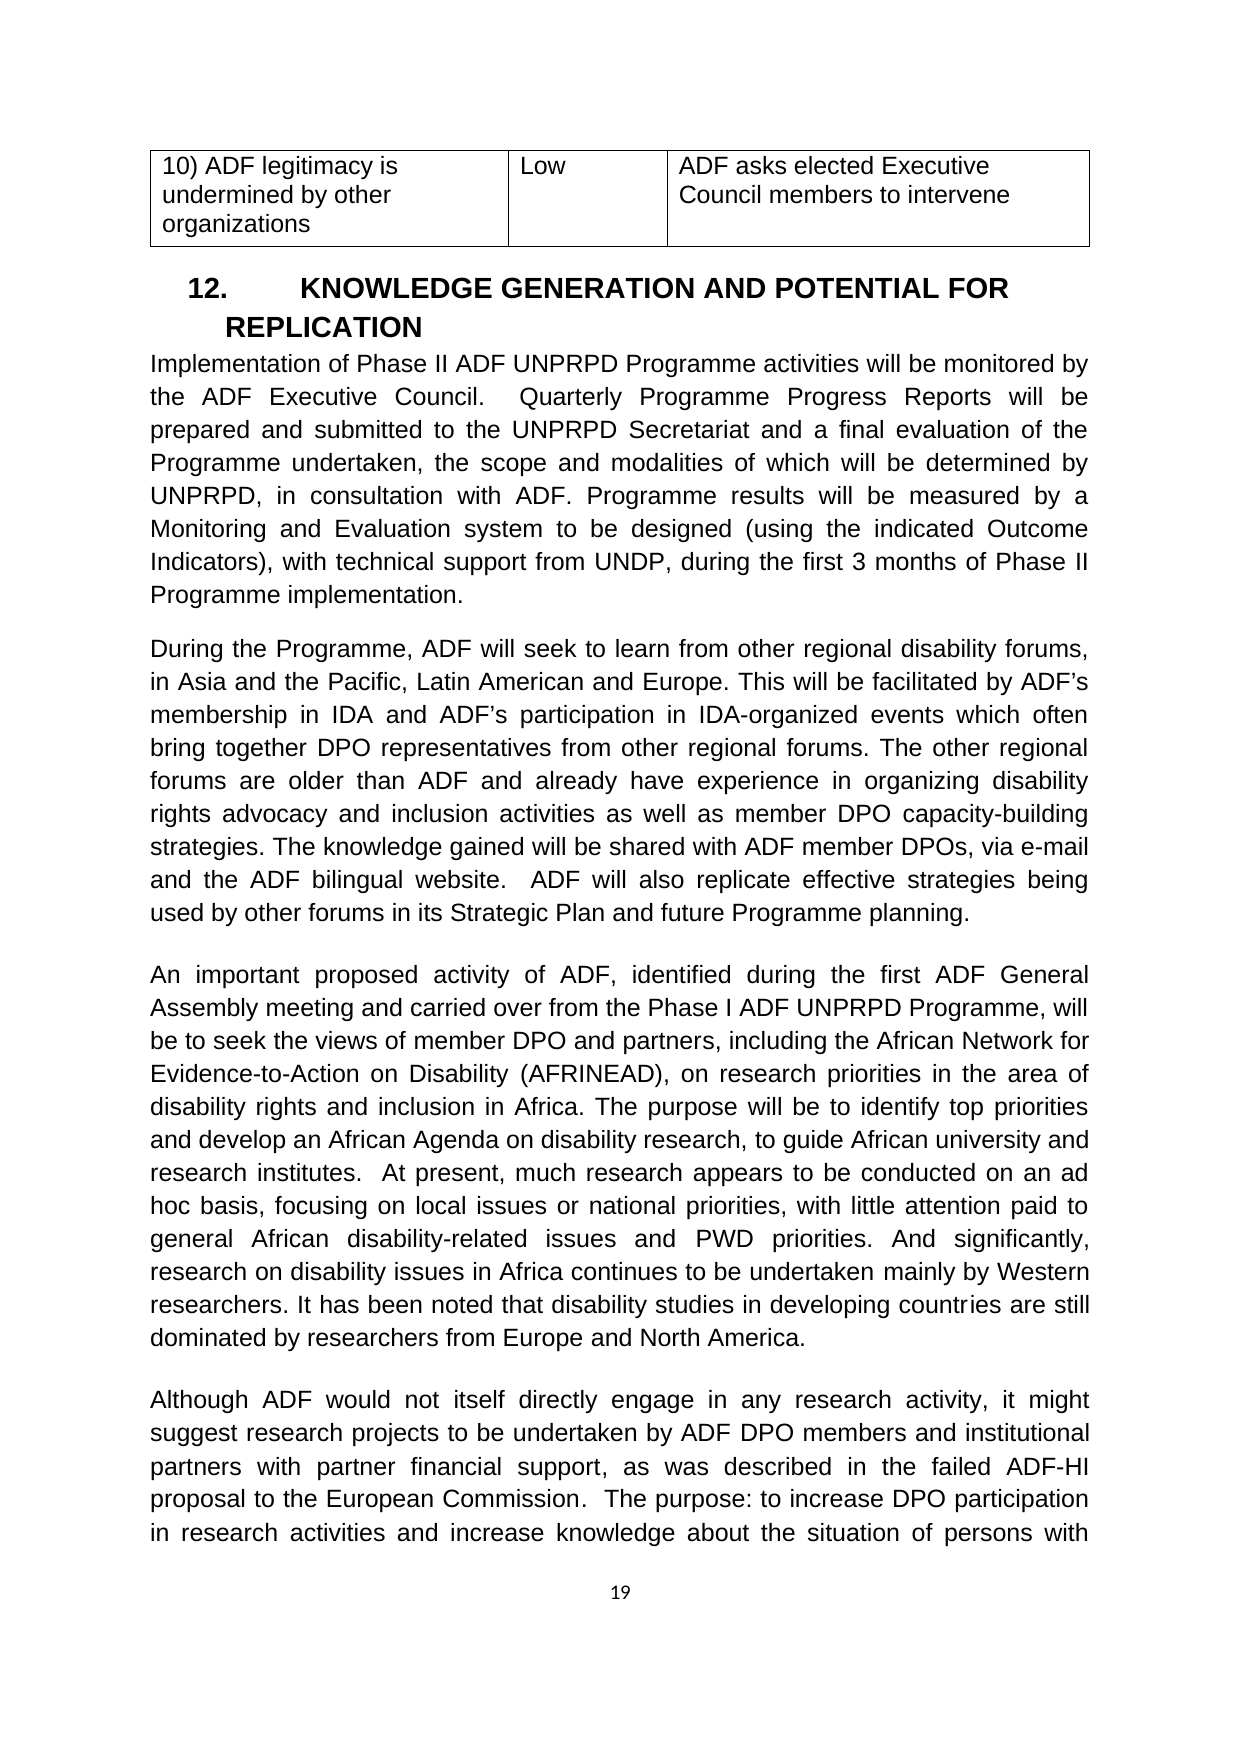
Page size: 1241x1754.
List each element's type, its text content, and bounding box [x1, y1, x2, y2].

text Implementation of Phase II ADF UNPRPD Programme activities will be monitored by the ADF Executive Council. Quarterly Programme Progress Reports will be prepared and submitted to the UNPRPD Secretariat and a final evaluation of the Programme undertaken, the scope and modalities of which will be determined by UNPRPD, in consultation with ADF. Programme results will be measured by a Monitoring and Evaluation system to be designed (using the indicated Outcome Indicators), with technical support from UNDP, during the first 3 months of Phase II Programme implementation. [150, 349, 1090, 608]
table_cell 10) ADF legitimacy is undermined by other organizations [151, 151, 508, 246]
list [150, 1385, 1090, 1546]
table_cell ADF asks elected Executive Council members to intervene [668, 151, 1089, 246]
list An important proposed activity of ADF, identified during the first ADF General Assembly meeting and carried over from the Phase I ADF UNPRPD Programme, will be to seek the views of member DPO and partners, including the African Network for Evidence-to-Action on Disability (AFRINEAD), on research priorities in the area of disability rights and inclusion in Africa. The purpose will be to identify top priorities and develop an African Agenda on disability research, to guide African university and research institutes. At present, much research appears to be conducted on an ad hoc basis, focusing on local issues or national priorities, with little attention paid to general African disability-related issues and PWD priorities. And significantly, research on disability issues in Africa continues to be undertaken mainly by Western researchers. It has been noted that disability studies in developing countries are still dominated by researchers from Europe and North America. [150, 960, 1090, 1352]
list During the Programme, ADF will seek to learn from other regional disability forums, in Asia and the Pacific, Latin American and Europe. This will be facilitated by ADF’s membership in IDA and ADF’s participation in IDA-organized events which often bring together DPO representatives from other regional forums. The other regional forums are older than ADF and already have experience in organizing disability rights advocacy and inclusion activities as well as member DPO capacity-building strategies. The knowledge gained will be shared with ADF member DPOs, via e-mail and the ADF bilingual website. ADF will also replicate effective strategies being used by other forums in its Strategic Plan and future Programme planning. [150, 634, 1090, 927]
subtitle KNOWLEDGE GENERATION AND POTENTIAL FOR REPLICATION [187, 272, 1090, 344]
table_cell Low [509, 151, 667, 246]
